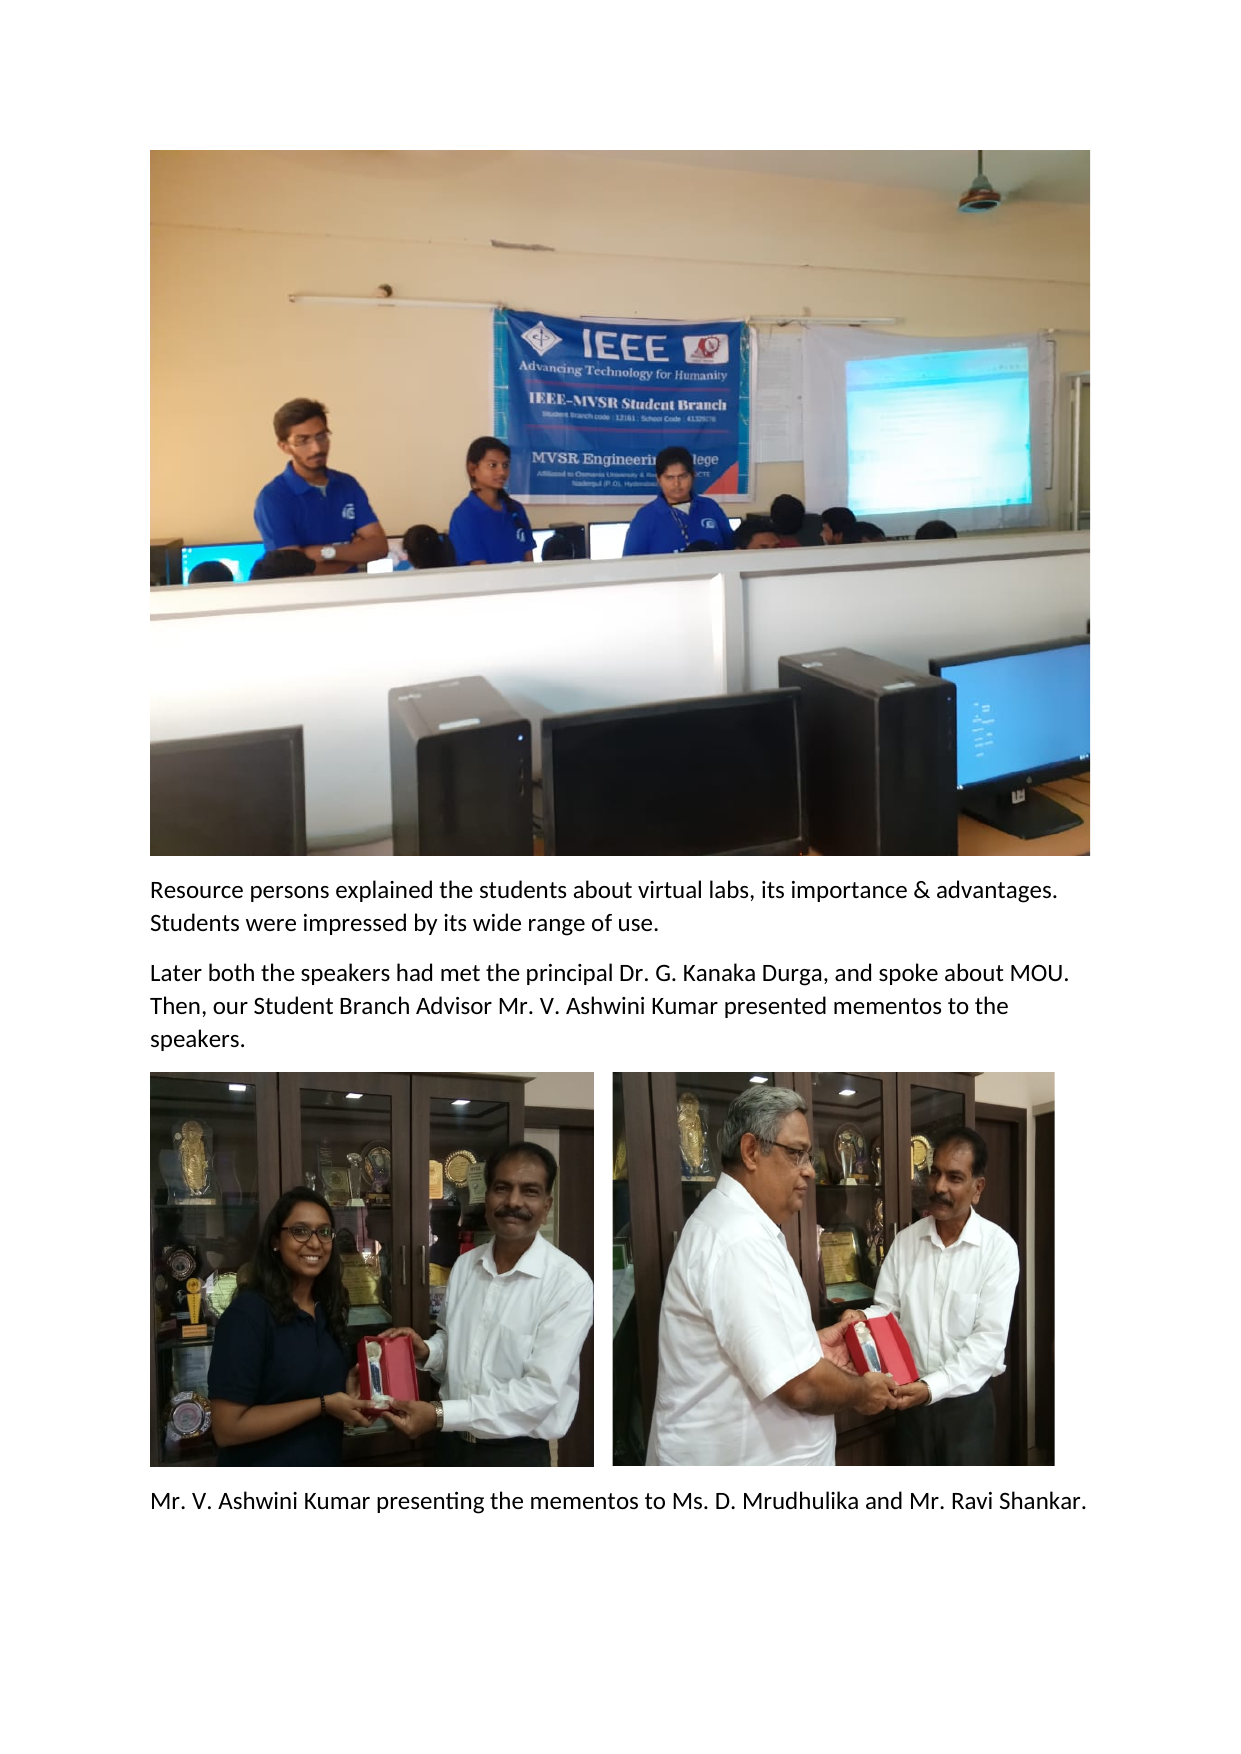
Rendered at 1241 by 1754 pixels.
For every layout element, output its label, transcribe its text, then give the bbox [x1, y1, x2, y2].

text Later both the speakers had met the principal Dr. G. Kanaka Durga, and spoke about MOU. Then, our Student Branch Advisor Mr. V. Ashwini Kumar presented mementos to the speakers. [150, 957, 1090, 1053]
text Mr. V. Ashwini Kumar presenting the mementos to Ms. D. Mrudhulika and Mr. Ravi Shankar. [150, 1485, 1090, 1516]
text Resource persons explained the students about virtual labs, its importance & advantages. Students were impressed by its wide range of use. [150, 874, 1090, 938]
picture [150, 150, 1091, 856]
picture [612, 1072, 1055, 1466]
picture [150, 1072, 594, 1467]
